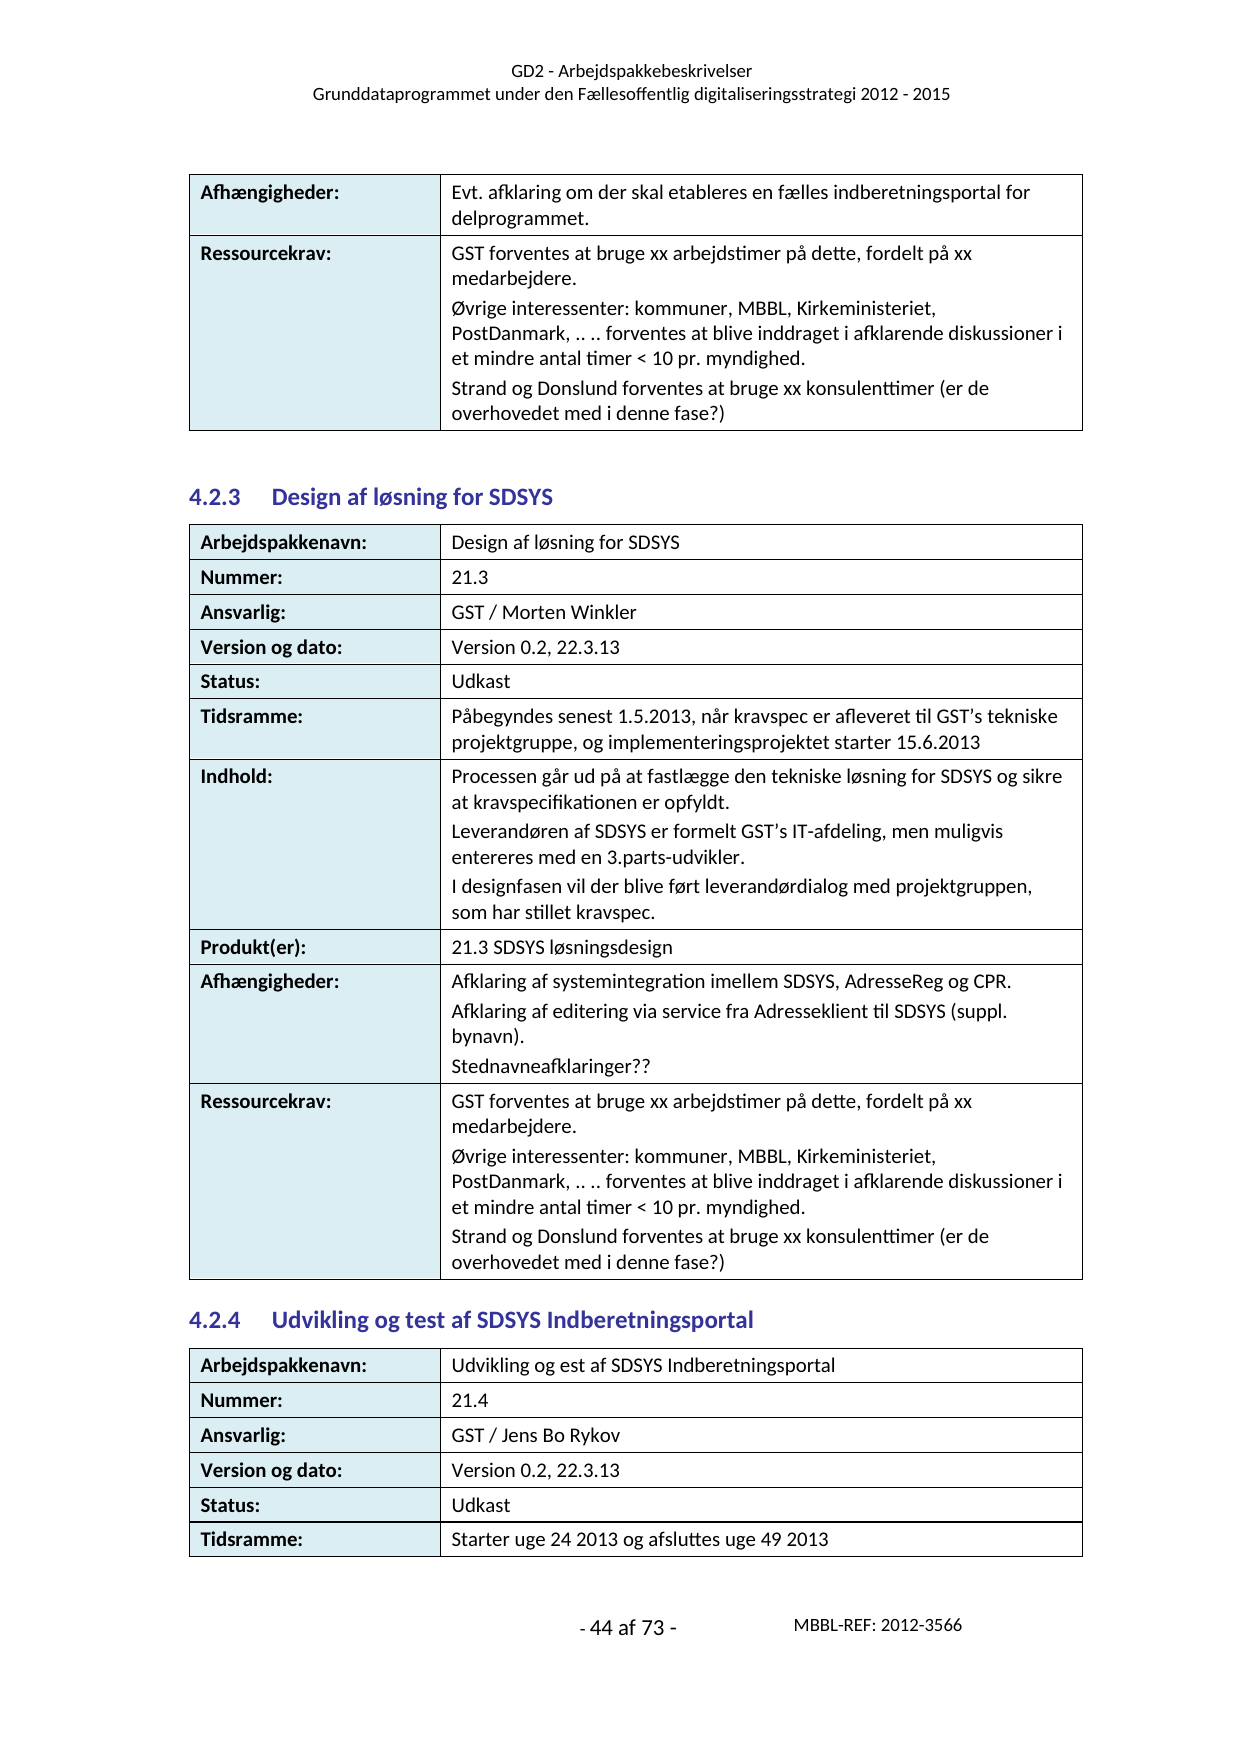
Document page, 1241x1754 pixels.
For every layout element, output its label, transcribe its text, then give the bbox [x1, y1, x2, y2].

table_cell Status: [190, 1488, 440, 1521]
table_cell GST / Jens Bo Rykov [441, 1418, 1082, 1452]
table_header Udvikling og est af SDSYS Indberetningsportal [441, 1349, 1082, 1382]
table_cell Ressourcekrav: [190, 1084, 440, 1278]
subtitle Design af løsning for SDSYS [189, 482, 1075, 512]
table_cell Nummer: [190, 560, 440, 594]
table_cell Indhold: [190, 760, 440, 929]
table_cell Ansvarlig: [190, 595, 440, 629]
table_cell Ansvarlig: [190, 1418, 440, 1452]
table_cell Evt. afklaring om der skal etableres en fælles indberetningsportal for delprogrammet. [441, 175, 1082, 234]
table_cell GST forventes at bruge xx arbejdstimer på dette, fordelt på xx medarbejdere. Øvrige interessenter: kommuner, MBBL, Kirkeministeriet, PostDanmark, .. .. forventes at blive inddraget i afklarende diskussioner i et mindre antal timer < 10 pr. myndighed. Strand og Donslund forventes at bruge xx konsulenttimer (er de overhovedet med i denne fase?) [441, 1084, 1082, 1278]
table_cell 21.3 SDSYS løsningsdesign [441, 930, 1082, 963]
table_cell Version 0.2, 22.3.13 [441, 630, 1082, 663]
table_cell Produkt(er): [190, 930, 440, 963]
table_cell Tidsramme: [190, 699, 440, 758]
table_cell GST forventes at bruge xx arbejdstimer på dette, fordelt på xx medarbejdere. Øvrige interessenter: kommuner, MBBL, Kirkeministeriet, PostDanmark, .. .. forventes at blive inddraget i afklarende diskussioner i et mindre antal timer < 10 pr. myndighed. Strand og Donslund forventes at bruge xx konsulenttimer (er de overhovedet med i denne fase?) [441, 236, 1082, 430]
table_cell Ressourcekrav: [190, 236, 440, 430]
table_cell Processen går ud på at fastlægge den tekniske løsning for SDSYS og sikre at kravspecifikationen er opfyldt. Leverandøren af SDSYS er formelt GST’s IT-afdeling, men muligvis entereres med en 3.parts-udvikler. I designfasen vil der blive ført leverandørdialog med projektgruppen, som har stillet kravspec. [441, 760, 1082, 929]
table_cell Version og dato: [190, 630, 440, 663]
table_cell Afhængigheder: [190, 965, 440, 1083]
table_cell Version 0.2, 22.3.13 [441, 1453, 1082, 1487]
table_cell Udkast [441, 665, 1082, 698]
table_cell Status: [190, 665, 440, 698]
table_cell Starter uge 24 2013 og afsluttes uge 49 2013 [441, 1523, 1082, 1556]
table_cell 21.3 [441, 560, 1082, 594]
table_cell Nummer: [190, 1383, 440, 1417]
table_header Arbejdspakkenavn: [190, 525, 440, 559]
table_cell Udkast [441, 1488, 1082, 1521]
table_cell GST / Morten Winkler [441, 595, 1082, 629]
table_cell Påbegyndes senest 1.5.2013, når kravspec er afleveret til GST’s tekniske projektgruppe, og implementeringsprojektet starter 15.6.2013 [441, 699, 1082, 758]
table_header Design af løsning for SDSYS [441, 525, 1082, 559]
subtitle Udvikling og test af SDSYS Indberetningsportal [189, 1304, 1075, 1335]
table_cell Version og dato: [190, 1453, 440, 1487]
table_cell 21.4 [441, 1383, 1082, 1417]
table_cell Afhængigheder: [190, 175, 440, 234]
table_header Arbejdspakkenavn: [190, 1349, 440, 1382]
table_cell Tidsramme: [190, 1523, 440, 1556]
table_cell Afklaring af systemintegration imellem SDSYS, AdresseReg og CPR. Afklaring af editering via service fra Adresseklient til SDSYS (suppl. bynavn). Stednavneafklaringer?? [441, 965, 1082, 1083]
